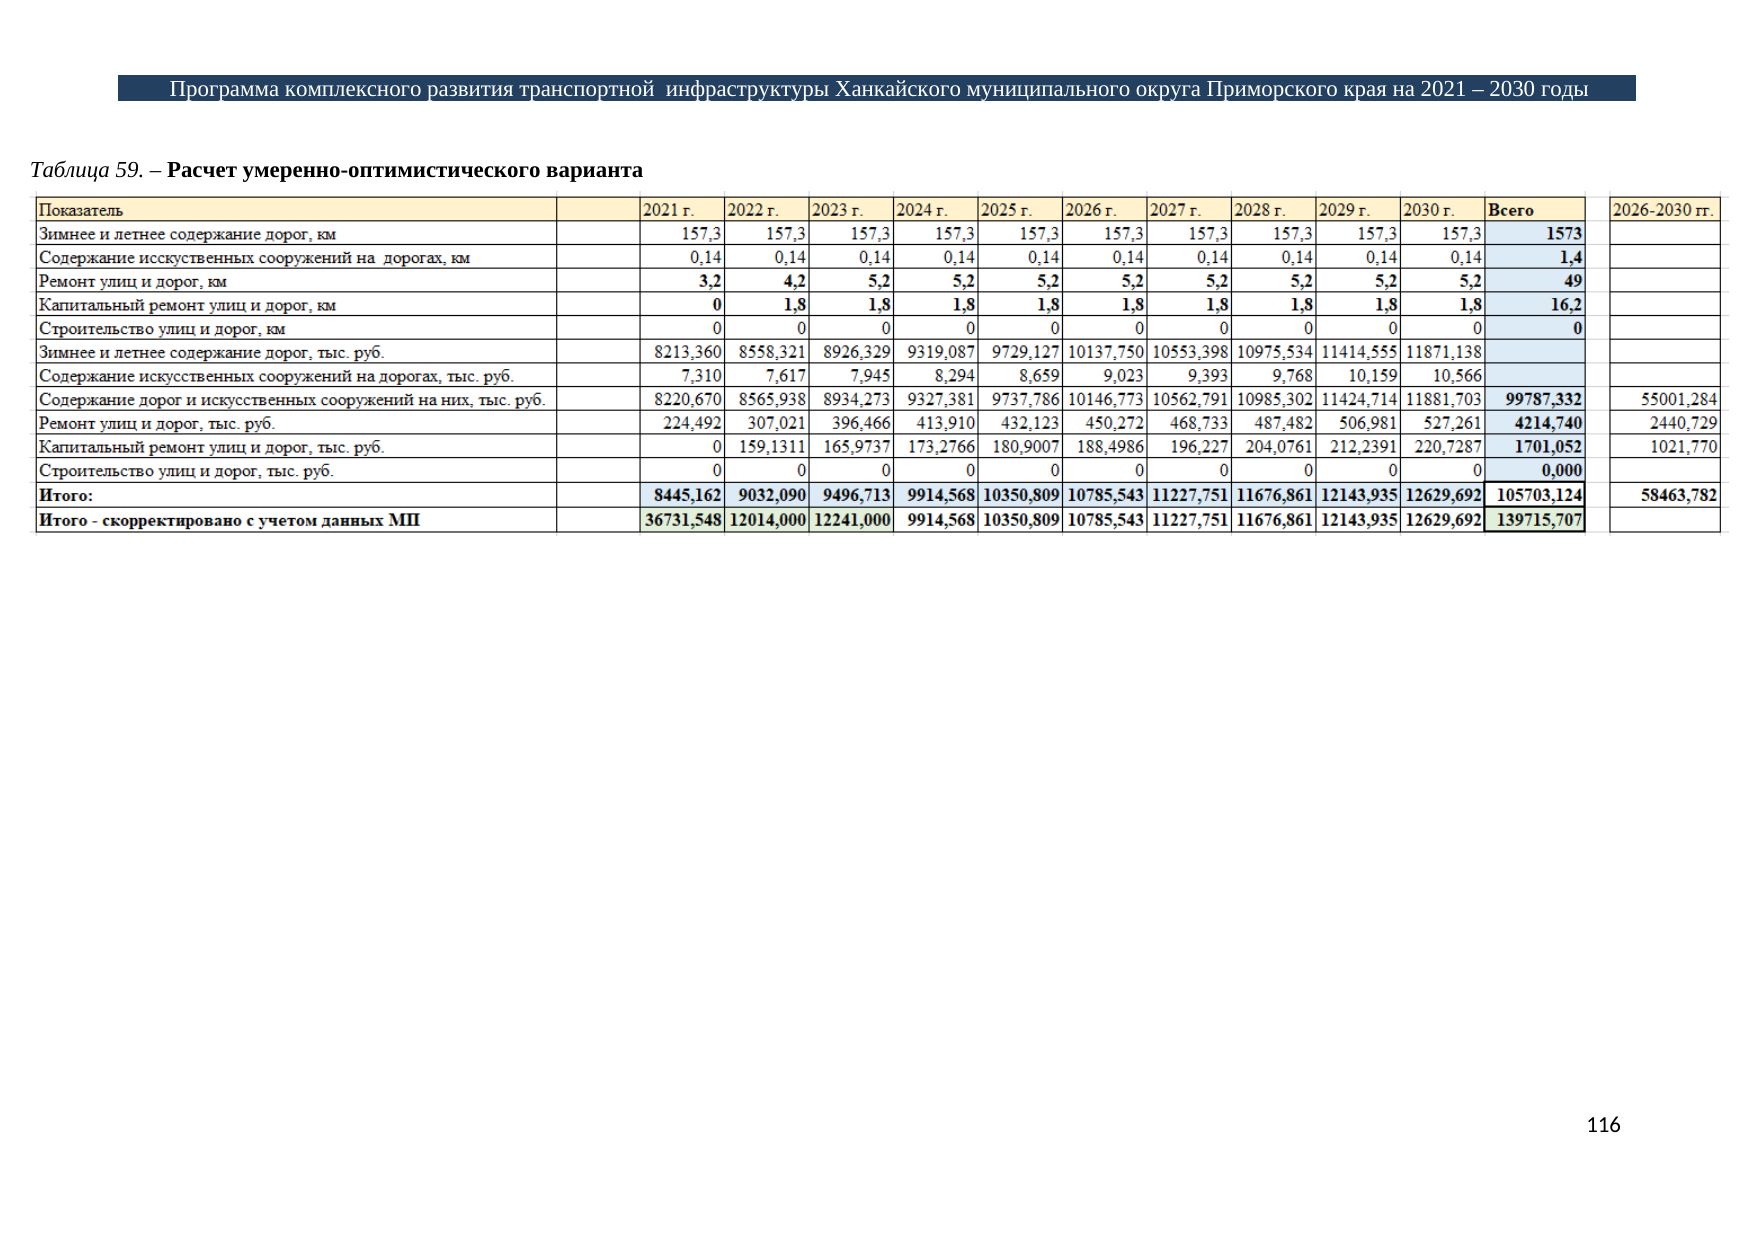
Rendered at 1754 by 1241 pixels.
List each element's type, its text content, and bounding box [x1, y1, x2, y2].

text Таблица 59. – Расчет умеренно-оптимистического варианта [29, 156, 1636, 182]
picture [29, 191, 1730, 536]
